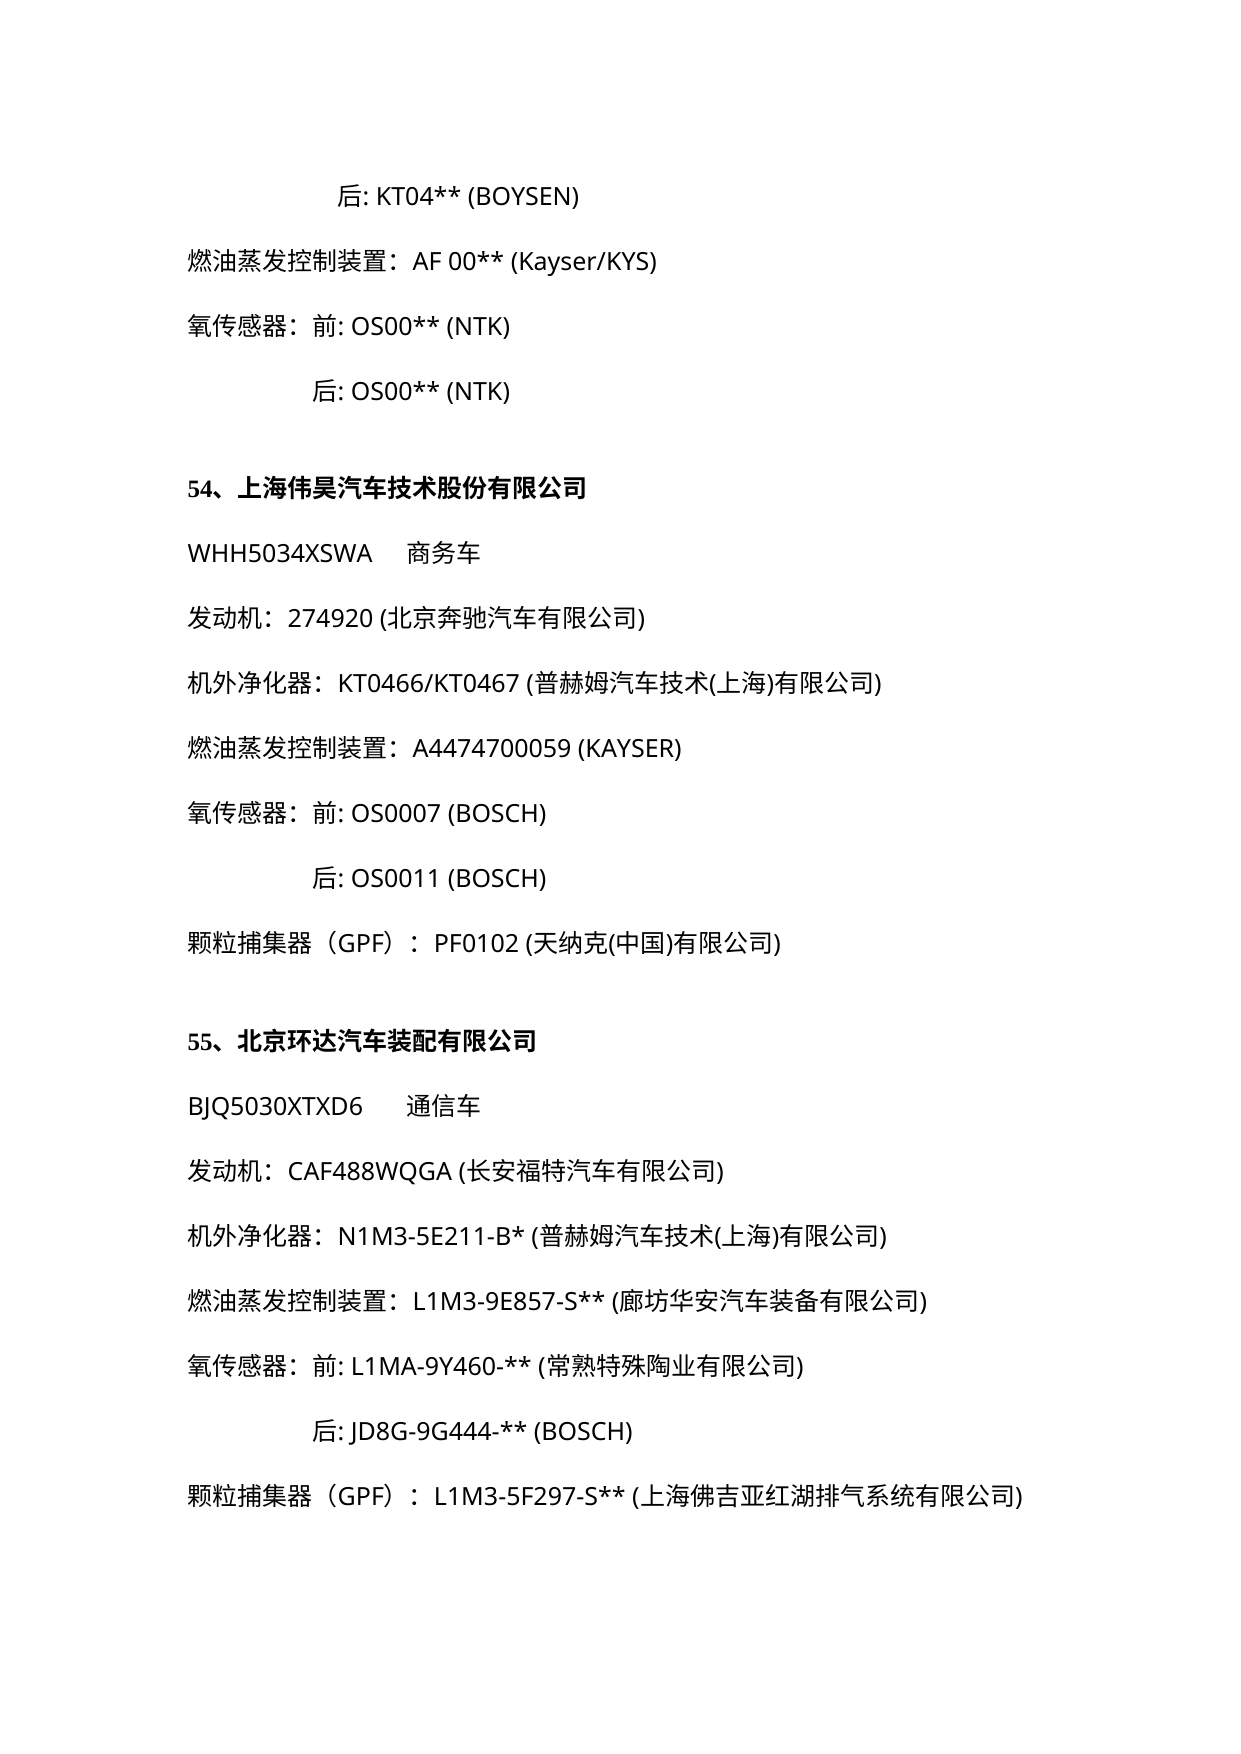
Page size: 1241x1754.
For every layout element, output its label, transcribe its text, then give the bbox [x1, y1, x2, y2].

subtitle 54、上海伟昊汽车技术股份有限公司 [187, 454, 1053, 519]
text 机外净化器：N1M3-5E211-B* (普赫姆汽车技术(上海)有限公司) [187, 1202, 1053, 1267]
text 机外净化器：KT0466/KT0467 (普赫姆汽车技术(上海)有限公司) [187, 649, 1053, 714]
text 后: OS0011 (BOSCH) [187, 844, 1053, 909]
text 氧传感器：前: L1MA-9Y460-** (常熟特殊陶业有限公司) [187, 1332, 1053, 1397]
text BJQ5030XTXD6 通信车 [187, 1072, 1053, 1137]
text 燃油蒸发控制装置：L1M3-9E857-S** (廊坊华安汽车装备有限公司) [187, 1267, 1053, 1332]
text 后: KT04** (BOYSEN) [187, 162, 1053, 227]
text 颗粒捕集器（GPF）：L1M3-5F297-S** (上海佛吉亚红湖排气系统有限公司) [187, 1462, 1053, 1527]
text 燃油蒸发控制装置：AF 00** (Kayser/KYS) [187, 227, 1053, 292]
text 颗粒捕集器（GPF）：PF0102 (天纳克(中国)有限公司) [187, 909, 1053, 974]
subtitle 55、北京环达汽车装配有限公司 [187, 1007, 1053, 1072]
text 燃油蒸发控制装置：A4474700059 (KAYSER) [187, 714, 1053, 779]
text 后: OS00** (NTK) [187, 357, 1053, 422]
text 发动机：274920 (北京奔驰汽车有限公司) [187, 584, 1053, 649]
text 后: JD8G-9G444-** (BOSCH) [187, 1397, 1053, 1462]
text 氧传感器：前: OS00** (NTK) [187, 292, 1053, 357]
text 氧传感器：前: OS0007 (BOSCH) [187, 779, 1053, 844]
text 发动机：CAF488WQGA (长安福特汽车有限公司) [187, 1137, 1053, 1202]
text WHH5034XSWA 商务车 [187, 519, 1053, 584]
